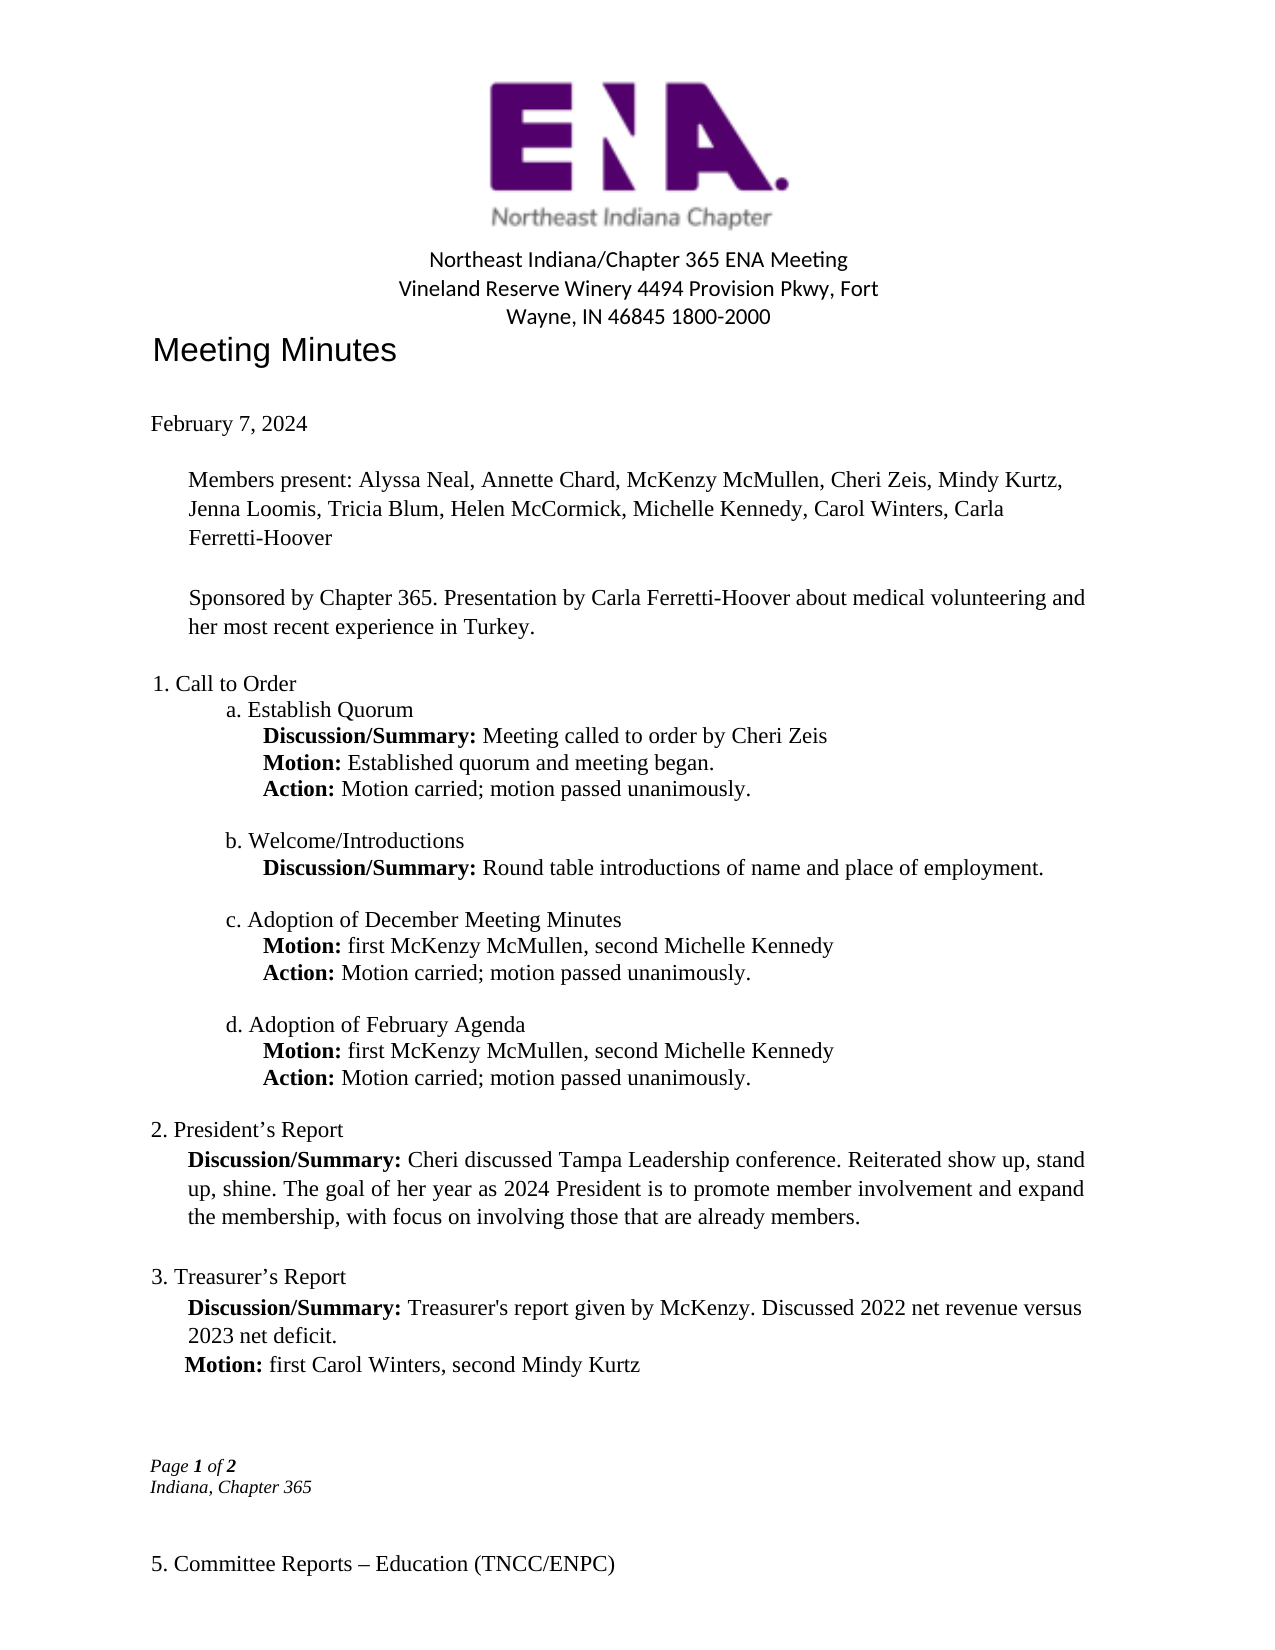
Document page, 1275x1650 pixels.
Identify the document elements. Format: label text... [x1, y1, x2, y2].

text Northeast Indiana/Chapter 365 ENA Meeting [387, 246, 889, 273]
text Discussion/Summary: Treasurer's report given by McKenzy. Discussed 2022 net revenue versus 2023 net deficit. [188, 1294, 1118, 1349]
text Sponsored by Chapter 365. Presentation by Carla Ferretti-Hoover about medical volunteering and her most recent experience in Turkey. [188, 584, 1101, 639]
text Meeting Minutes [152, 330, 1130, 369]
text 3. Treasurer’s Report [151, 1263, 1130, 1290]
text Action: Motion carried; motion passed unanimously. [263, 1064, 1130, 1090]
text b. Welcome/Introductions [225, 827, 1130, 854]
text Indiana, Chapter 365 [150, 1476, 1130, 1498]
text Discussion/Summary: Round table introductions of name and place of employment. [150, 854, 1044, 880]
text Discussion/Summary: Meeting called to order by Cheri Zeis [263, 723, 1130, 749]
text d. Adoption of February Agenda [226, 1011, 1130, 1037]
text Members present: Alyssa Neal, Annette Chard, McKenzy McMullen, Cheri Zeis, Mindy Kurtz, Jenna Loomis, Tricia Blum, Helen McCormick, Michelle Kennedy, Carol Winters, Carla Ferretti-Hoover [188, 466, 1070, 550]
picture [472, 75, 808, 246]
text Motion: first Carol Winters, second Mindy Kurtz [150, 1351, 1130, 1377]
text 1. Call to Order [152, 670, 1130, 696]
text 2. President’s Report [151, 1116, 1130, 1143]
text Motion: Established quorum and meeting began. [263, 749, 1130, 775]
text Vineland Reserve Winery 4494 Provision Pkwy, Fort Wayne, IN 46845 1800-2000 [387, 274, 889, 330]
text c. Adoption of December Meeting Minutes [226, 906, 1130, 932]
text Motion: first McKenzy McMullen, second Michelle Kennedy [263, 932, 1130, 959]
text February 7, 2024 [150, 411, 1130, 437]
text Action: Motion carried; motion passed unanimously. [263, 775, 1130, 802]
text Page 1 of 2 [150, 1455, 1130, 1476]
text a. Establish Quorum [226, 696, 1130, 723]
text Action: Motion carried; motion passed unanimously. [263, 959, 1130, 985]
text Discussion/Summary: Cheri discussed Tampa Leadership conference. Reiterated show up, stand up, shine. The goal of her year as 2024 President is to promote member involvement and expand the membership, with focus on involving those that are already members. [188, 1146, 1086, 1230]
text Motion: first McKenzy McMullen, second Michelle Kennedy [263, 1037, 1130, 1064]
text 5. Committee Reports – Education (TNCC/ENPC) [151, 1550, 1130, 1577]
